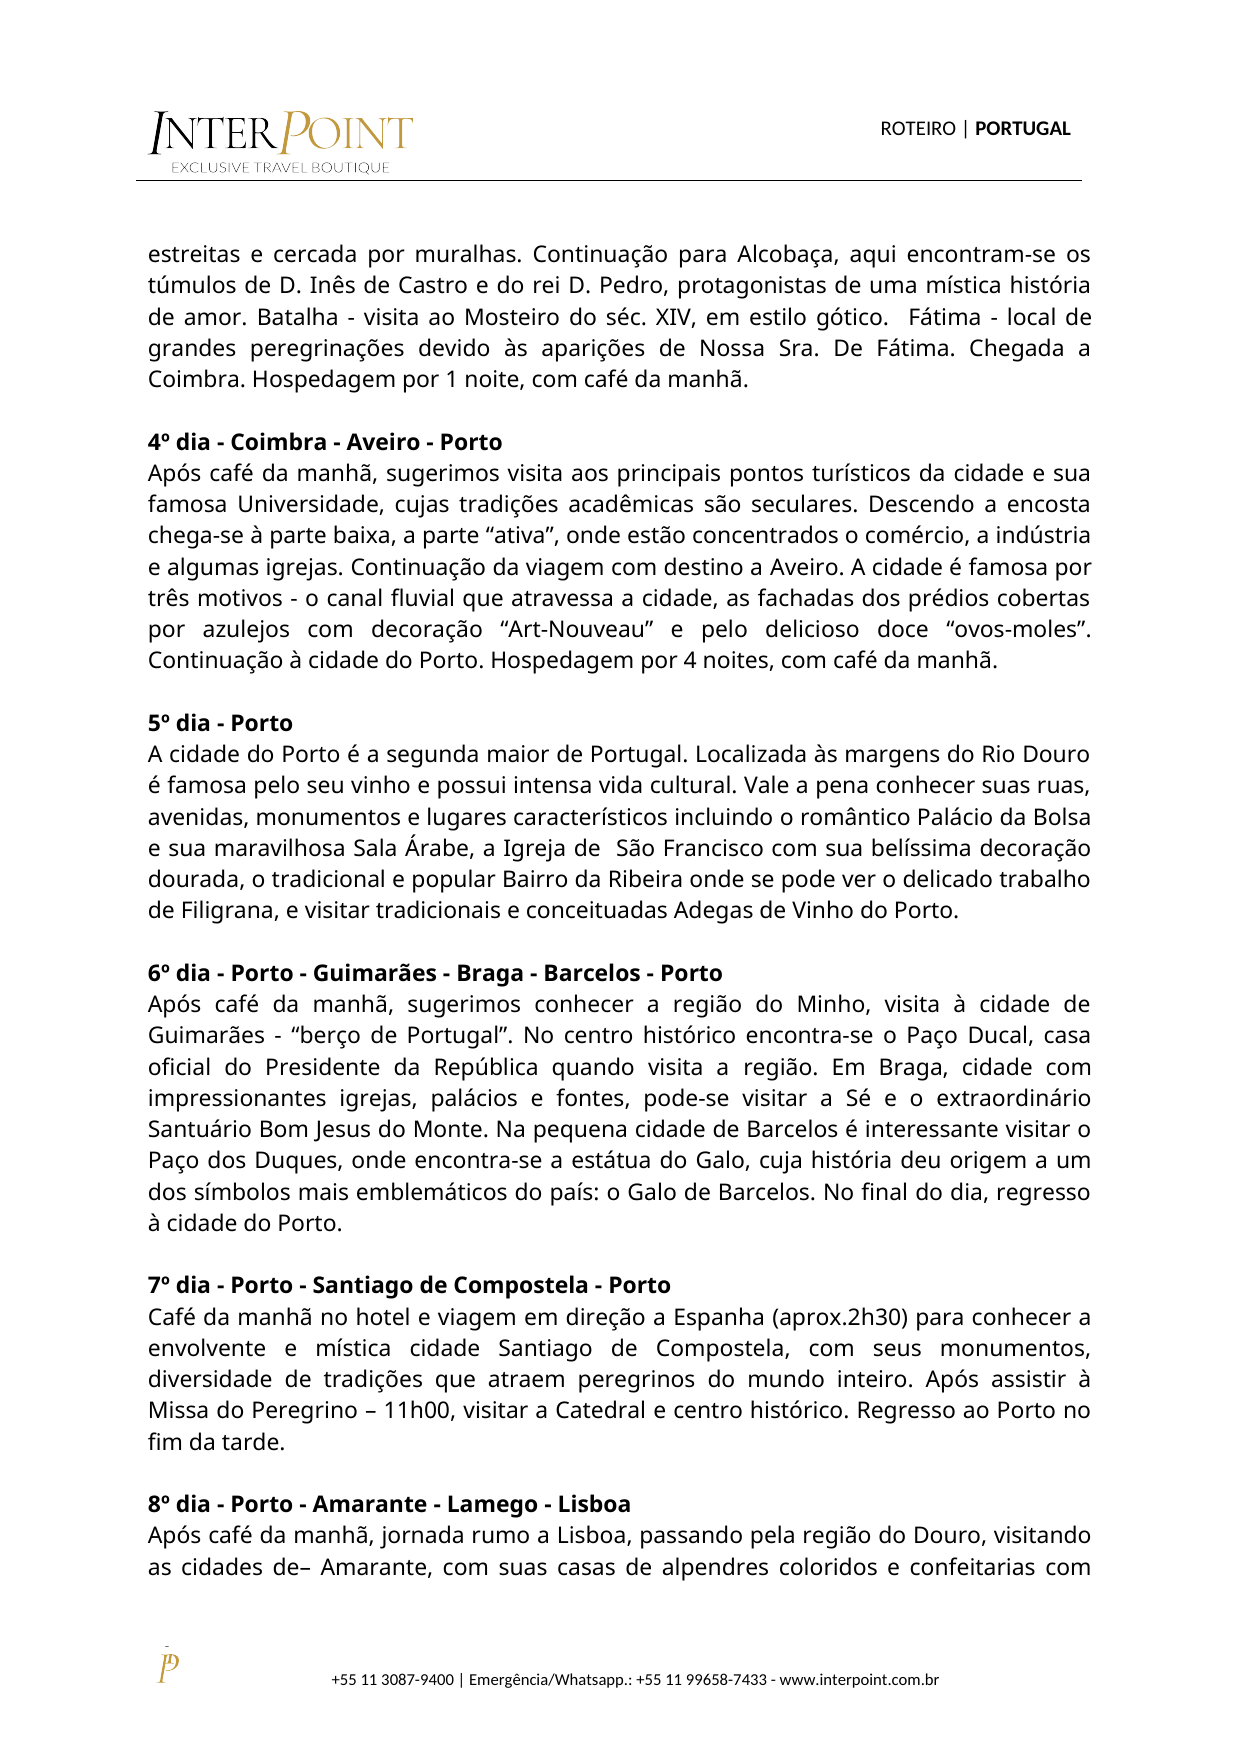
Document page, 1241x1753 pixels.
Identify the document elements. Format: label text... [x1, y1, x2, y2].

picture [147, 111, 413, 175]
text 8º dia - Porto - Amarante - Lamego - Lisboa [148, 1488, 1092, 1519]
picture [156, 1654, 179, 1683]
text 6º dia - Porto - Guimarães - Braga - Barcelos - Porto [148, 957, 1092, 988]
text Café da manhã no hotel e viagem em direção a Espanha (aprox.2h30) para conhecer a envolvente e mística cidade Santiago de Compostela, com seus monumentos, diversidade de tradições que atraem peregrinos do mundo inteiro. Após assistir à Missa do Peregrino – 11h00, visitar a Catedral e centro histórico. Regresso ao Porto no fim da tarde. [148, 1301, 1092, 1457]
text 5º dia - Porto [148, 707, 1092, 738]
text Após café da manhã, sugerimos conhecer a região do Minho, visita à cidade de Guimarães - “berço de Portugal”. No centro histórico encontra-se o Paço Ducal, casa oficial do Presidente da República quando visita a região. Em Braga, cidade com impressionantes igrejas, palácios e fontes, pode-se visitar a Sé e o extraordinário Santuário Bom Jesus do Monte. Na pequena cidade de Barcelos é interessante visitar o Paço dos Duques, onde encontra-se a estátua do Galo, cuja história deu origem a um dos símbolos mais emblemáticos do país: o Galo de Barcelos. No final do dia, regresso à cidade do Porto. [148, 988, 1092, 1238]
text Após café da manhã, sugerimos visita aos principais pontos turísticos da cidade e sua famosa Universidade, cujas tradições acadêmicas são seculares. Descendo a encosta chega-se à parte baixa, a parte “ativa”, onde estão concentrados o comércio, a indústria e algumas igrejas. Continuação da viagem com destino a Aveiro. A cidade é famosa por três motivos - o canal fluvial que atravessa a cidade, as fachadas dos prédios cobertas por azulejos com decoração “Art-Nouveau” e pelo delicioso doce “ovos-moles”. Continuação à cidade do Porto. Hospedagem por 4 noites, com café da manhã. [148, 457, 1092, 676]
text A cidade do Porto é a segunda maior de Portugal. Localizada às margens do Rio Douro é famosa pelo seu vinho e possui intensa vida cultural. Vale a pena conhecer suas ruas, avenidas, monumentos e lugares característicos incluindo o romântico Palácio da Bolsa e sua maravilhosa Sala Árabe, a Igreja de São Francisco com sua belíssima decoração dourada, o tradicional e popular Bairro da Ribeira onde se pode ver o delicado trabalho de Filigrana, e visitar tradicionais e conceituadas Adegas de Vinho do Porto. [148, 738, 1092, 926]
text 4º dia - Coimbra - Aveiro - Porto [148, 426, 1092, 457]
text 7º dia - Porto - Santiago de Compostela - Porto [148, 1269, 1092, 1301]
